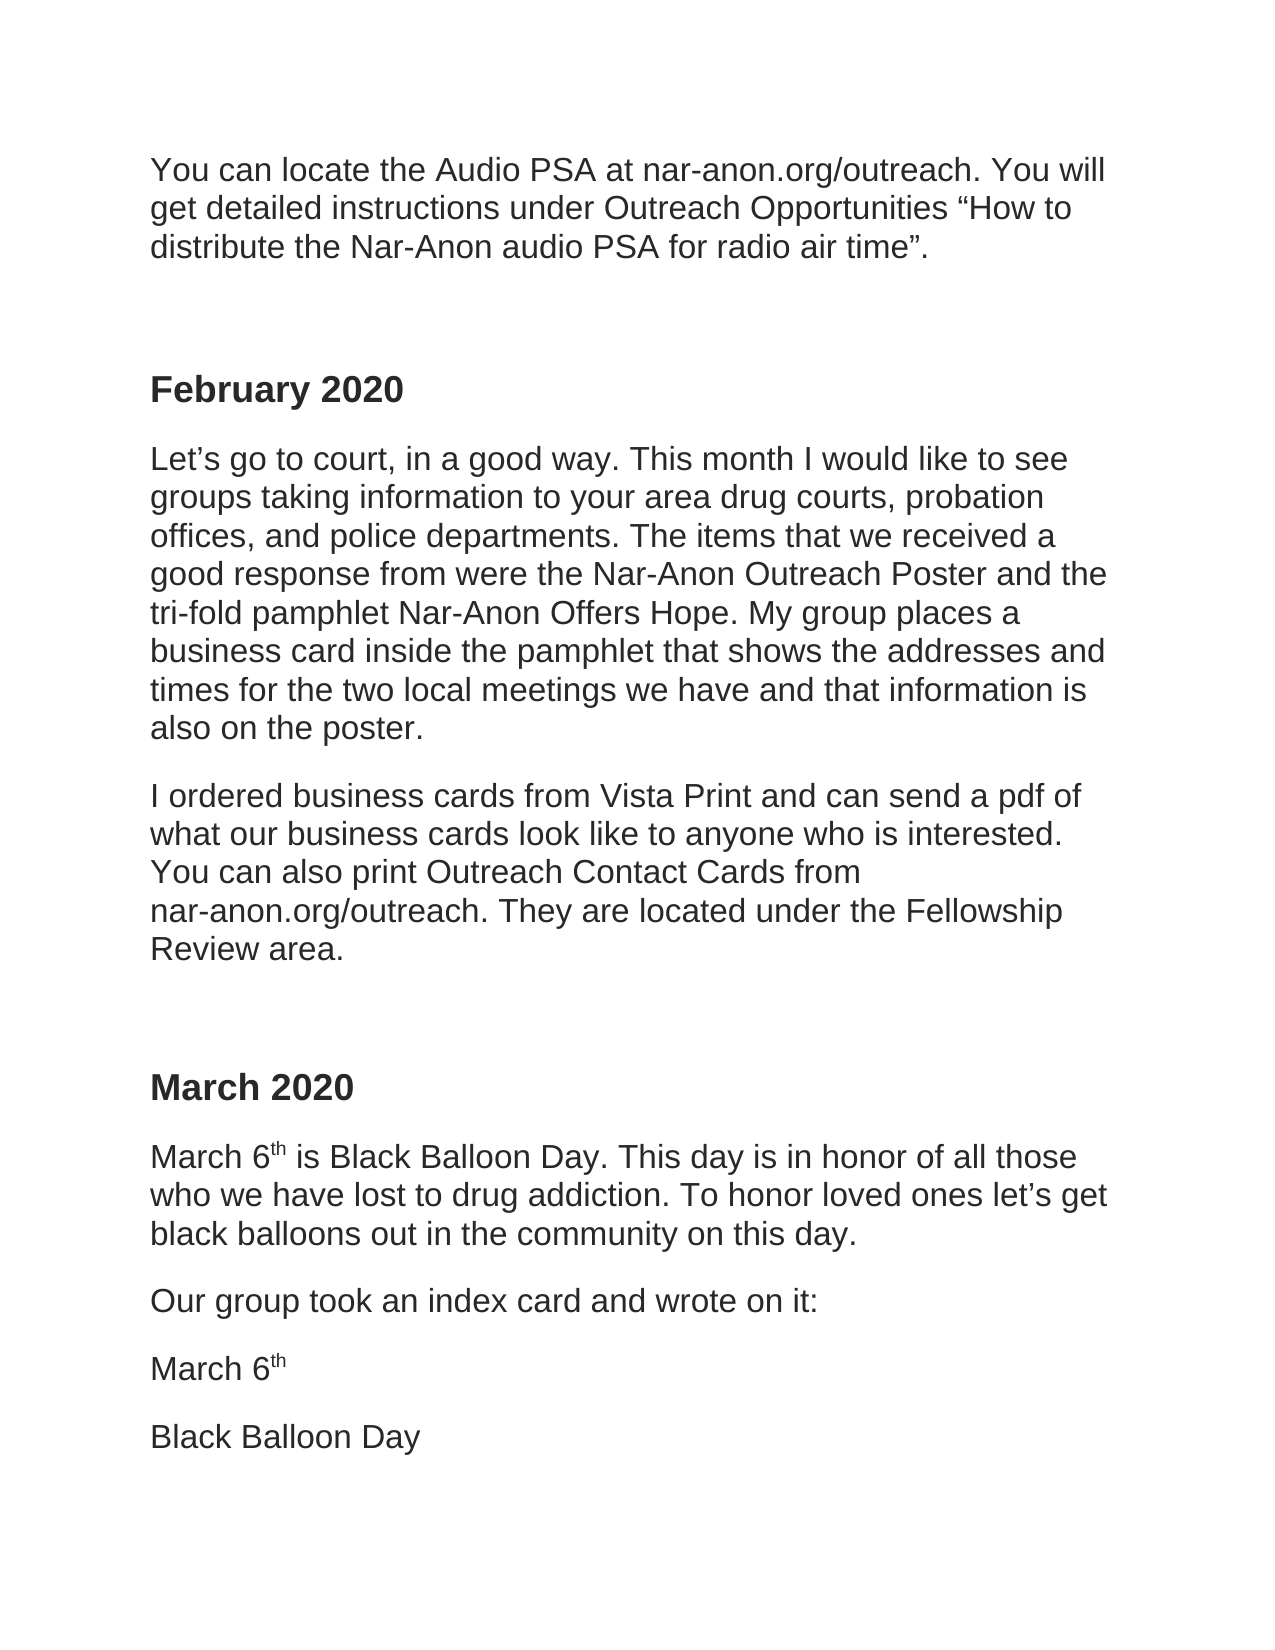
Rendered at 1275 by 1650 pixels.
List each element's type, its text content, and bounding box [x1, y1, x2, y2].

text I ordered business cards from Vista Print and can send a pdf of what our business cards look like to anyone who is interested. You can also print Outreach Contact Cards from nar-anon.org/outreach. They are located under the Fellowship Review area. [150, 776, 1125, 968]
text March 6th [150, 1349, 1125, 1387]
text March 6th is Black Balloon Day. This day is in honor of all those who we have lost to drug addiction. To honor loved ones let’s get black balloons out in the community on this day. [150, 1137, 1125, 1252]
text March 2020 [150, 1065, 1125, 1108]
text February 2020 [150, 367, 1125, 410]
text Let’s go to court, in a good way. This month I would like to see groups taking information to your area drug courts, probation offices, and police departments. The items that we received a good response from were the Nar-Anon Outreach Poster and the tri-fold pamphlet Nar-Anon Offers Hope. My group places a business card inside the pamphlet that shows the addresses and times for the two local meetings we have and that information is also on the poster. [150, 439, 1125, 747]
text Black Balloon Day [150, 1417, 1125, 1455]
text Our group took an index card and wrote on it: [150, 1281, 1125, 1320]
text You can locate the Audio PSA at nar-anon.org/outreach. You will get detailed instructions under Outreach Opportunities “How to distribute the Nar-Anon audio PSA for radio air time”. [150, 150, 1125, 265]
